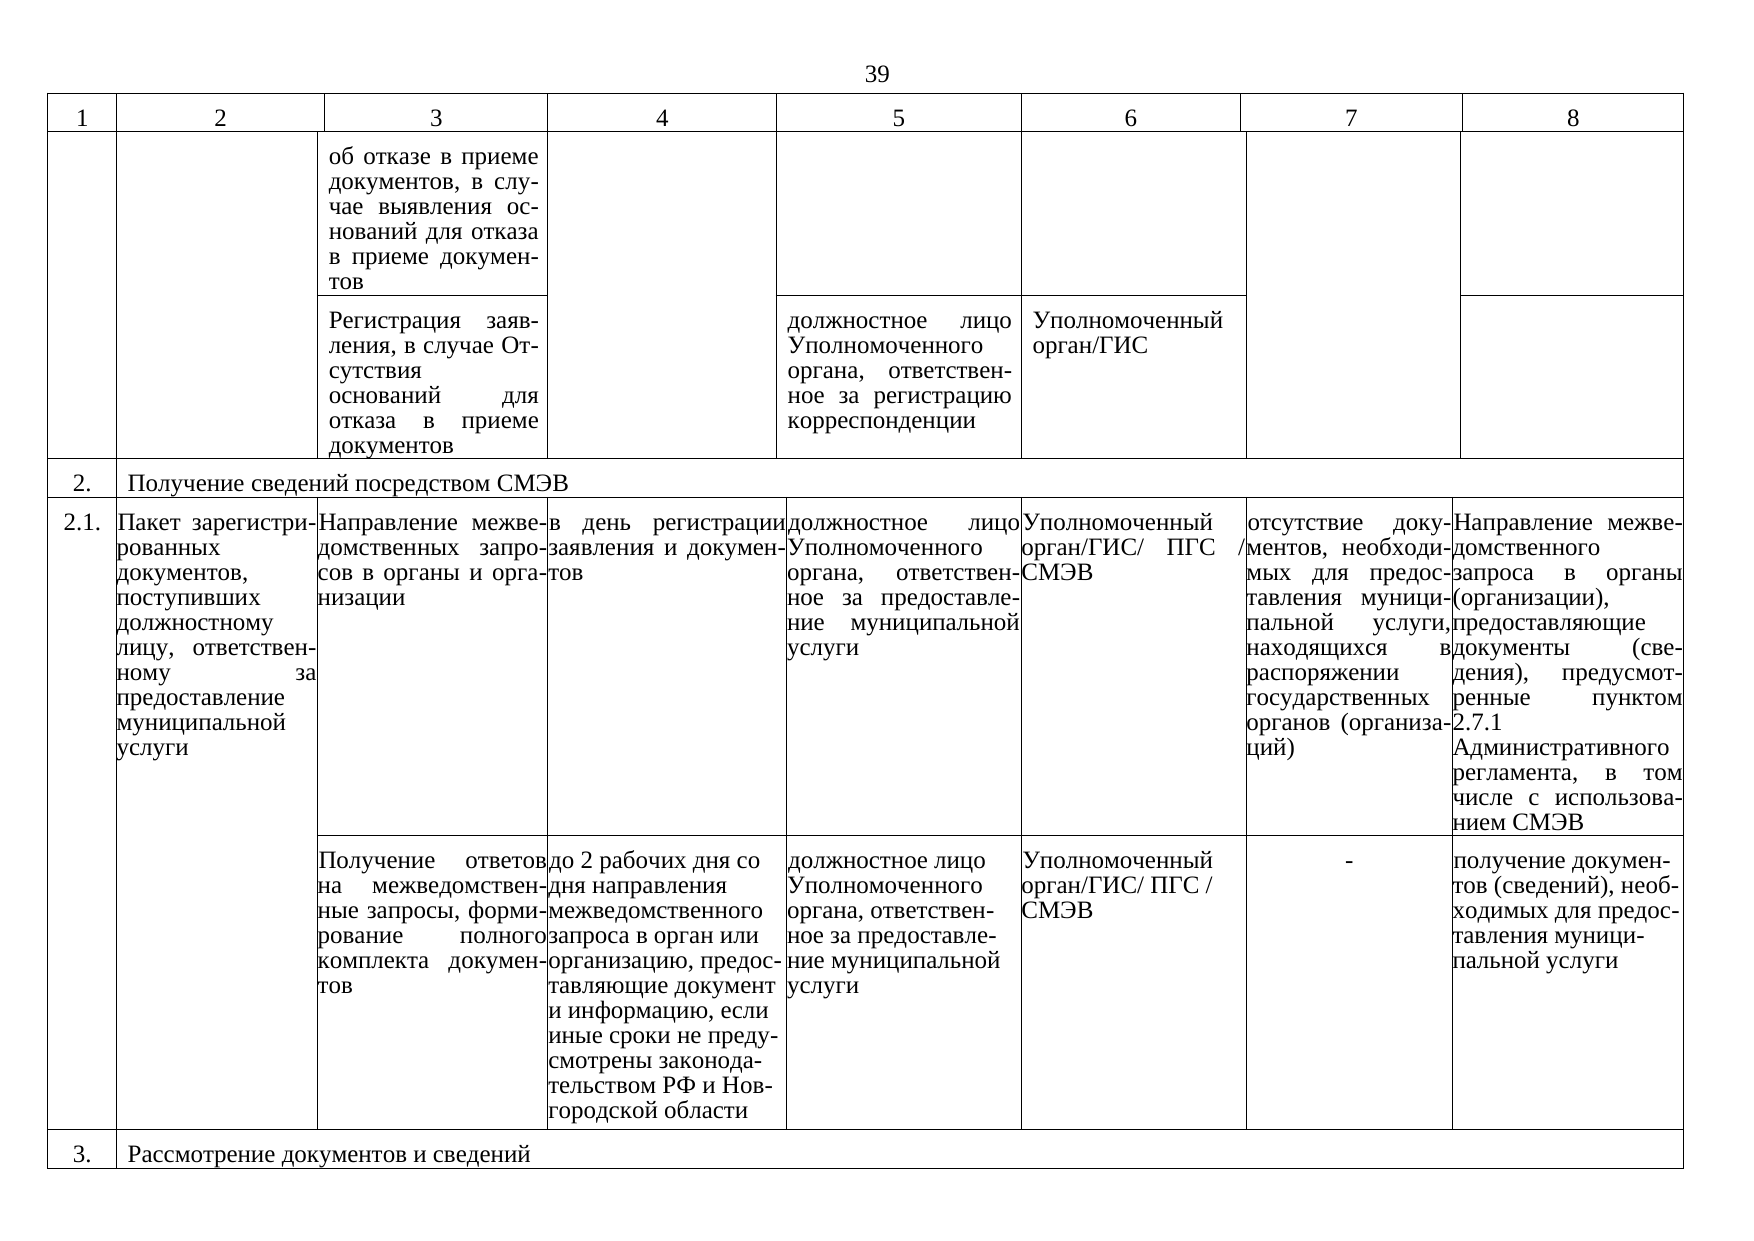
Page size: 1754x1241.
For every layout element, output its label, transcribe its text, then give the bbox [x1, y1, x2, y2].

table_header 5 [777, 94, 1021, 131]
table_cell Получение ответов на межведомственные запросы, формирование полного комплекта документов [318, 836, 547, 1129]
table_header 7 [1241, 94, 1462, 131]
table_cell должностное лицо Уполномоченного органа, ответственное за предоставление муниципальной услуги [787, 498, 1021, 835]
table_cell Регистрация заявления, в случае Отсутствия оснований для отказа в приеме документов [318, 296, 547, 458]
table_header 3 [325, 94, 547, 131]
table_cell отсутствие документов, необходимых для предоставления муниципальной услуги, находящихся в распоряжении государственных органов (организаций) [1247, 498, 1452, 835]
table_header 4 [548, 94, 776, 131]
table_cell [318, 132, 547, 295]
table_header 1 [48, 94, 116, 131]
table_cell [117, 498, 317, 1129]
table_cell должностное лицо Уполномоченного органа, ответственное за предоставление муниципальной услуги [787, 836, 1021, 1129]
table_cell Направление межведомственных запросов в органы и организации [318, 498, 547, 835]
table_header 8 [1463, 94, 1683, 131]
table_cell [1461, 132, 1683, 295]
table_header 2 [117, 94, 324, 131]
table_cell Уполномоченный орган/ГИС [1022, 296, 1246, 458]
table_cell Уполномоченный орган/ГИС/ ПГС / СМЭВ [1022, 836, 1246, 1129]
table_cell 2.1. [48, 498, 116, 1129]
table_cell [1461, 296, 1683, 458]
table_cell до 2 рабочих дня со дня направления межведомственного запроса в орган или организацию, предоставляющие документ и информацию, если иные сроки не предусмотрены законодательством РФ и Новгородской области [548, 836, 786, 1129]
table_cell Получение сведений посредством СМЭВ [117, 459, 1683, 497]
table_cell должностное лицо Уполномоченного органа, ответственное за регистрацию корреспонденции [777, 296, 1021, 458]
table_header 6 [1022, 94, 1240, 131]
table_cell 2. [48, 459, 116, 497]
table_cell - [1247, 836, 1452, 1129]
table_cell получение документов (сведений), необходимых для предоставления муниципальной услуги [1453, 836, 1683, 1129]
table_cell в день регистрации заявления и документов [548, 498, 786, 835]
table_cell 3. [48, 1130, 116, 1167]
table_cell Рассмотрение документов и сведений [117, 1130, 1683, 1167]
table_cell Уполномоченный орган/ГИС/ ПГС / СМЭВ [1022, 498, 1246, 835]
table_cell Направление межведомственного запроса в органы (организации), предоставляющие документы (сведения), предусмотренные пунктом 2.7.1 Административного регламента, в том числе с использованием СМЭВ [1453, 498, 1683, 835]
